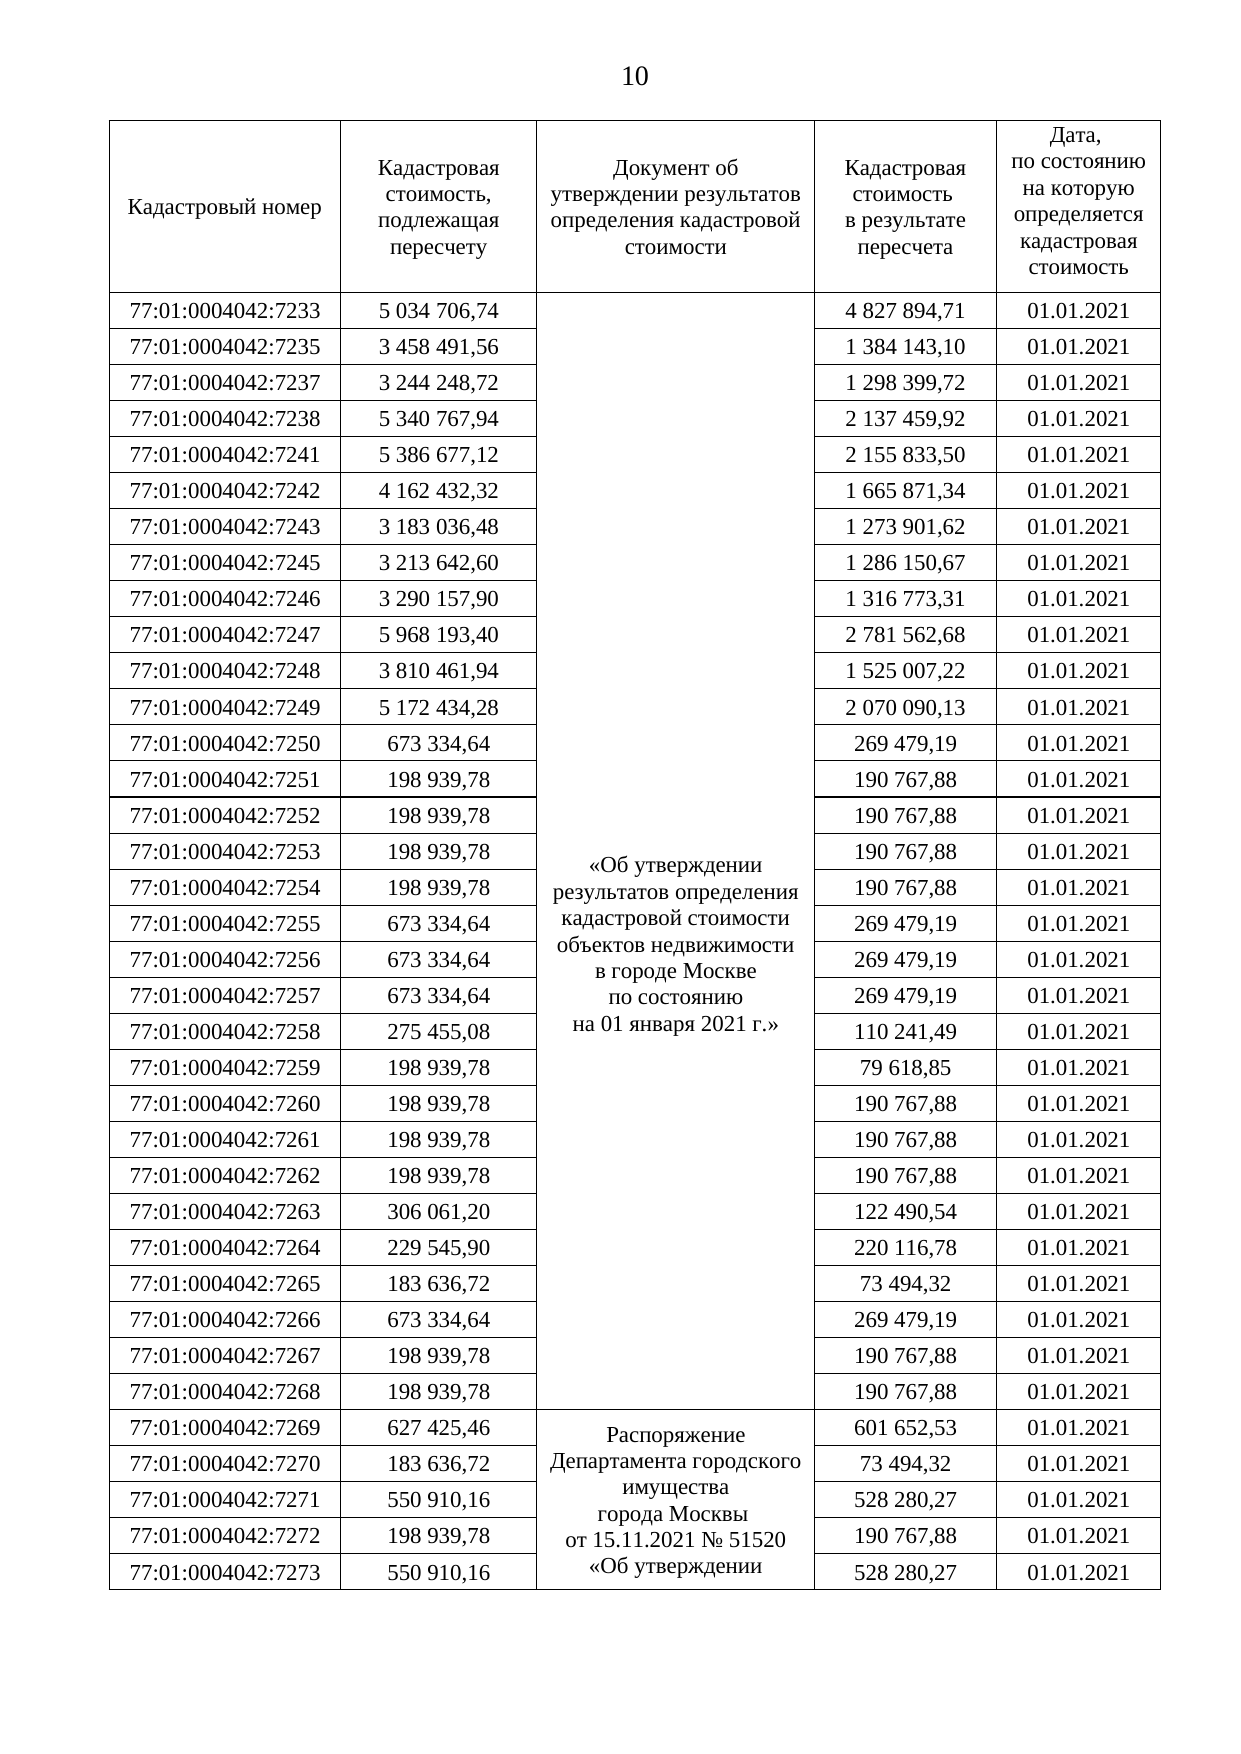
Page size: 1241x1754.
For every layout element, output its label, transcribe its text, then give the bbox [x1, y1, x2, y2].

table_cell 01.01.2021 [997, 437, 1160, 472]
table_cell 269 479,19 [815, 1302, 996, 1337]
table_cell 01.01.2021 [997, 293, 1160, 328]
table_cell 01.01.2021 [997, 1230, 1160, 1265]
table_cell 01.01.2021 [997, 1158, 1160, 1193]
table_cell 5 340 767,94 [341, 401, 536, 436]
table_cell 77:01:0004042:7252 [110, 798, 340, 832]
table_cell 673 334,64 [341, 1302, 536, 1337]
table_cell 77:01:0004042:7265 [110, 1266, 340, 1301]
table_cell 4 162 432,32 [341, 473, 536, 508]
table_cell 01.01.2021 [997, 1014, 1160, 1049]
table_cell 1 384 143,10 [815, 329, 996, 364]
table_cell 77:01:0004042:7237 [110, 365, 340, 400]
table_cell 190 767,88 [815, 1518, 996, 1553]
table_cell 1 273 901,62 [815, 509, 996, 544]
table_cell 198 939,78 [341, 870, 536, 904]
table_cell 3 810 461,94 [341, 653, 536, 688]
table_cell 198 939,78 [341, 798, 536, 832]
table_cell 198 939,78 [341, 1518, 536, 1553]
table_cell 5 386 677,12 [341, 437, 536, 472]
table_cell 3 458 491,56 [341, 329, 536, 364]
table_cell 198 939,78 [341, 834, 536, 868]
table_header Кадастровый номер [110, 121, 340, 292]
table_cell 77:01:0004042:7258 [110, 1014, 340, 1049]
table_cell 77:01:0004042:7243 [110, 509, 340, 544]
table_cell 01.01.2021 [997, 1554, 1160, 1589]
table_cell 01.01.2021 [997, 401, 1160, 436]
table_cell 190 767,88 [815, 1086, 996, 1121]
table_cell 77:01:0004042:7263 [110, 1194, 340, 1229]
table_cell 229 545,90 [341, 1230, 536, 1265]
table_cell 01.01.2021 [997, 1446, 1160, 1481]
table_cell 5 968 193,40 [341, 617, 536, 652]
table_cell 77:01:0004042:7241 [110, 437, 340, 472]
table_cell 01.01.2021 [997, 761, 1160, 796]
table_cell 01.01.2021 [997, 365, 1160, 400]
table_cell 77:01:0004042:7268 [110, 1374, 340, 1409]
table_cell 110 241,49 [815, 1014, 996, 1049]
table_cell 220 116,78 [815, 1230, 996, 1265]
table_header Документ об утверждении результатов определения кадастровой стоимости [537, 121, 814, 292]
table_cell 190 767,88 [815, 1338, 996, 1373]
table_cell 01.01.2021 [997, 1194, 1160, 1229]
table_cell 77:01:0004042:7247 [110, 617, 340, 652]
table_cell 01.01.2021 [997, 617, 1160, 652]
table_cell 01.01.2021 [997, 581, 1160, 616]
table_cell 01.01.2021 [997, 1338, 1160, 1373]
table_cell 01.01.2021 [997, 509, 1160, 544]
table_cell 77:01:0004042:7254 [110, 870, 340, 904]
table_cell 601 652,53 [815, 1410, 996, 1445]
table_header Кадастровая стоимость, подлежащая пересчету [341, 121, 536, 292]
table_cell 2 137 459,92 [815, 401, 996, 436]
table_cell 198 939,78 [341, 761, 536, 796]
table_cell 183 636,72 [341, 1266, 536, 1301]
table_cell 1 525 007,22 [815, 653, 996, 688]
table_cell 77:01:0004042:7245 [110, 545, 340, 580]
table_cell 550 910,16 [341, 1554, 536, 1589]
table_cell 77:01:0004042:7273 [110, 1554, 340, 1589]
table_cell 673 334,64 [341, 725, 536, 760]
table_cell 77:01:0004042:7257 [110, 978, 340, 1013]
table_cell 198 939,78 [341, 1086, 536, 1121]
table_cell 01.01.2021 [997, 1122, 1160, 1157]
table_cell 01.01.2021 [997, 653, 1160, 688]
table_cell 198 939,78 [341, 1338, 536, 1373]
table_cell 77:01:0004042:7251 [110, 761, 340, 796]
table_cell 77:01:0004042:7256 [110, 942, 340, 977]
table_cell 01.01.2021 [997, 870, 1160, 904]
table_cell 269 479,19 [815, 906, 996, 941]
table_cell 77:01:0004042:7264 [110, 1230, 340, 1265]
table_cell 01.01.2021 [997, 1374, 1160, 1409]
table_cell 1 665 871,34 [815, 473, 996, 508]
table_cell 01.01.2021 [997, 1410, 1160, 1445]
table_cell 77:01:0004042:7242 [110, 473, 340, 508]
table_cell 01.01.2021 [997, 473, 1160, 508]
table_cell 77:01:0004042:7272 [110, 1518, 340, 1553]
table_cell 3 290 157,90 [341, 581, 536, 616]
table_cell 190 767,88 [815, 798, 996, 832]
table_cell 01.01.2021 [997, 1518, 1160, 1553]
table_cell 190 767,88 [815, 761, 996, 796]
table_cell 2 781 562,68 [815, 617, 996, 652]
table_cell 2 155 833,50 [815, 437, 996, 472]
table_cell 77:01:0004042:7255 [110, 906, 340, 941]
table_cell 190 767,88 [815, 1122, 996, 1157]
table_cell 550 910,16 [341, 1482, 536, 1517]
table_cell 01.01.2021 [997, 1050, 1160, 1085]
table_cell 77:01:0004042:7249 [110, 689, 340, 724]
table_cell 198 939,78 [341, 1158, 536, 1193]
table_cell 190 767,88 [815, 870, 996, 904]
table_cell 190 767,88 [815, 1158, 996, 1193]
table_cell 77:01:0004042:7266 [110, 1302, 340, 1337]
table_cell 77:01:0004042:7270 [110, 1446, 340, 1481]
table_cell 01.01.2021 [997, 978, 1160, 1013]
table_cell 77:01:0004042:7261 [110, 1122, 340, 1157]
table_cell 5 034 706,74 [341, 293, 536, 328]
table_cell 01.01.2021 [997, 1482, 1160, 1517]
table_cell 77:01:0004042:7235 [110, 329, 340, 364]
table_cell 190 767,88 [815, 1374, 996, 1409]
table_cell 1 298 399,72 [815, 365, 996, 400]
table_cell 01.01.2021 [997, 1086, 1160, 1121]
table_cell 275 455,08 [341, 1014, 536, 1049]
table_cell 77:01:0004042:7269 [110, 1410, 340, 1445]
table_cell 77:01:0004042:7271 [110, 1482, 340, 1517]
table_cell 01.01.2021 [997, 1302, 1160, 1337]
table_header Дата, по состоянию на которую определяется кадастровая стоимость [997, 121, 1160, 292]
table_cell 627 425,46 [341, 1410, 536, 1445]
table_cell 5 172 434,28 [341, 689, 536, 724]
table_cell 306 061,20 [341, 1194, 536, 1229]
table_cell 4 827 894,71 [815, 293, 996, 328]
table_cell 673 334,64 [341, 942, 536, 977]
table_cell 01.01.2021 [997, 834, 1160, 868]
table_cell 122 490,54 [815, 1194, 996, 1229]
table_cell 77:01:0004042:7262 [110, 1158, 340, 1193]
table_cell 77:01:0004042:7233 [110, 293, 340, 328]
table_cell 269 479,19 [815, 725, 996, 760]
table_cell 1 316 773,31 [815, 581, 996, 616]
table_cell 3 183 036,48 [341, 509, 536, 544]
table_cell 77:01:0004042:7267 [110, 1338, 340, 1373]
table_cell 673 334,64 [341, 978, 536, 1013]
table_cell 673 334,64 [341, 906, 536, 941]
table_header Кадастровая стоимость в результате пересчета [815, 121, 996, 292]
table_cell Распоряжение Департамента городского имущества города Москвы от 15.11.2021 № 51520 «Об утверждении результатов определения кадастровой стоимости объектов недвижимости в городе Москве по состоянию на 01 января 2021 г.» [537, 1410, 814, 1589]
table_cell 1 286 150,67 [815, 545, 996, 580]
table_cell 269 479,19 [815, 942, 996, 977]
table_cell 01.01.2021 [997, 545, 1160, 580]
table_cell 269 479,19 [815, 978, 996, 1013]
table_cell 528 280,27 [815, 1482, 996, 1517]
table_cell 77:01:0004042:7248 [110, 653, 340, 688]
table_cell 77:01:0004042:7260 [110, 1086, 340, 1121]
table_cell 73 494,32 [815, 1446, 996, 1481]
table_cell 01.01.2021 [997, 906, 1160, 941]
table_cell 183 636,72 [341, 1446, 536, 1481]
table_cell 3 213 642,60 [341, 545, 536, 580]
table_cell 528 280,27 [815, 1554, 996, 1589]
table_cell 01.01.2021 [997, 689, 1160, 724]
table_cell 190 767,88 [815, 834, 996, 868]
table_cell 77:01:0004042:7259 [110, 1050, 340, 1085]
table_cell 79 618,85 [815, 1050, 996, 1085]
table_cell 198 939,78 [341, 1122, 536, 1157]
table_cell 01.01.2021 [997, 798, 1160, 832]
table_cell 01.01.2021 [997, 1266, 1160, 1301]
table_cell 3 244 248,72 [341, 365, 536, 400]
table_cell 77:01:0004042:7253 [110, 834, 340, 868]
table_cell 2 070 090,13 [815, 689, 996, 724]
table_cell 01.01.2021 [997, 725, 1160, 760]
table_cell 01.01.2021 [997, 942, 1160, 977]
table_cell 73 494,32 [815, 1266, 996, 1301]
table_cell 77:01:0004042:7238 [110, 401, 340, 436]
table_cell 77:01:0004042:7246 [110, 581, 340, 616]
table_cell 01.01.2021 [997, 329, 1160, 364]
table_cell 77:01:0004042:7250 [110, 725, 340, 760]
table_cell 198 939,78 [341, 1374, 536, 1409]
table_cell 198 939,78 [341, 1050, 536, 1085]
